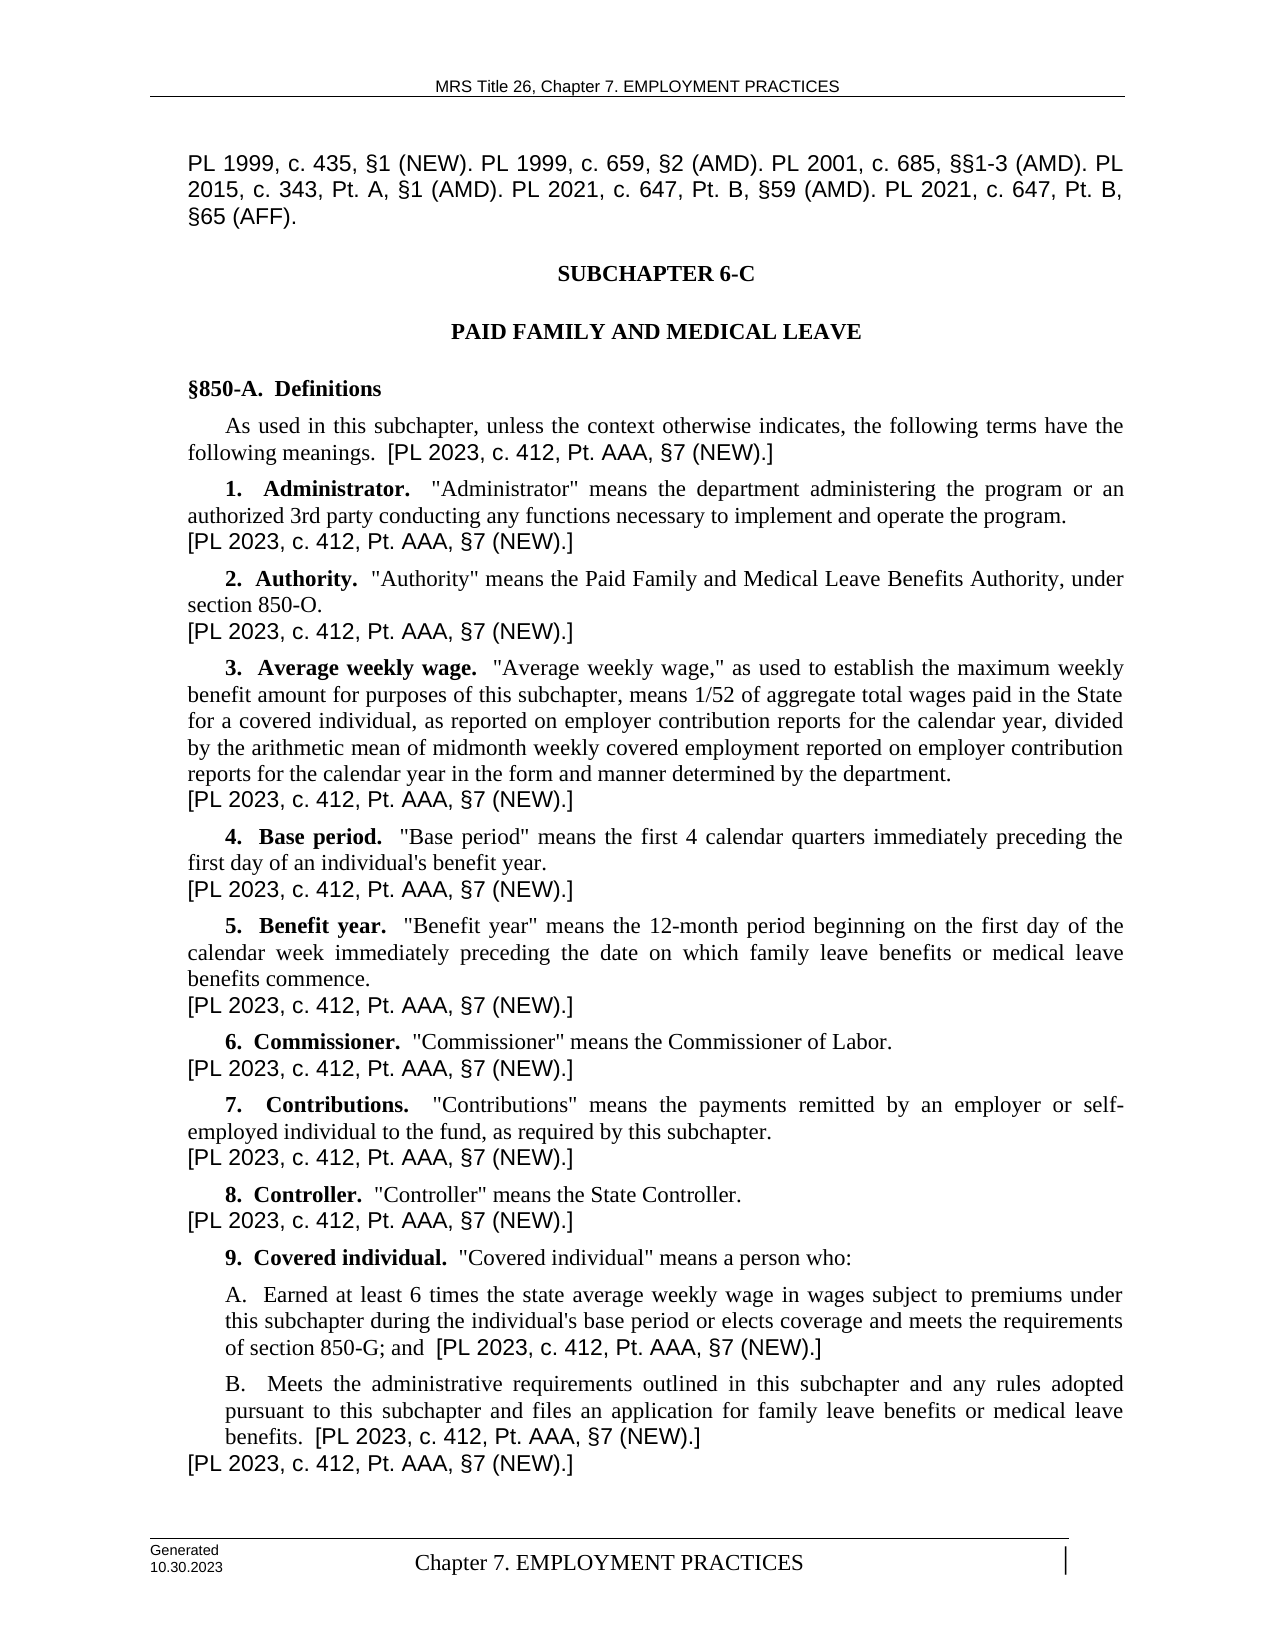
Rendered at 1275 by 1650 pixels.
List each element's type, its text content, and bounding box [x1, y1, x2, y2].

text 3. Average weekly wage. "Average weekly wage," as used to establish the maximum weekly benefit amount for purposes of this subchapter, means 1/52 of aggregate total wages paid in the State for a covered individual, as reported on employer contribution reports for the calendar year, divided by the arithmetic mean of midmonth weekly covered employment reported on employer contribution reports for the calendar year in the form and manner determined by the department. [187, 654, 1125, 786]
text 8. Controller. "Controller" means the State Controller. [187, 1181, 1125, 1207]
text [PL 2023, c. 412, Pt. AAA, §7 (NEW).] [187, 992, 1125, 1018]
text 4. Base period. "Base period" means the first 4 calendar quarters immediately preceding the first day of an individual's benefit year. [187, 823, 1125, 876]
text 2. Authority. "Authority" means the Paid Family and Medical Leave Benefits Authority, under section 850‑O. [187, 565, 1125, 618]
text [PL 2023, c. 412, Pt. AAA, §7 (NEW).] [187, 786, 1125, 813]
text 6. Commissioner. "Commissioner" means the Commissioner of Labor. [187, 1028, 1125, 1055]
text [PL 2023, c. 412, Pt. AAA, §7 (NEW).] [187, 528, 1125, 554]
text PL 1999, c. 435, §1 (NEW). PL 1999, c. 659, §2 (AMD). PL 2001, c. 685, §§1-3 (AMD). PL 2015, c. 343, Pt. A, §1 (AMD). PL 2021, c. 647, Pt. B, §59 (AMD). PL 2021, c. 647, Pt. B, §65 (AFF). [187, 150, 1125, 229]
text B. Meets the administrative requirements outlined in this subchapter and any rules adopted pursuant to this subchapter and files an application for family leave benefits or medical leave benefits. [PL 2023, c. 412, Pt. AAA, §7 (NEW).] [225, 1370, 1125, 1449]
text §850-A. Definitions [187, 376, 1125, 402]
text 5. Benefit year. "Benefit year" means the 12-month period beginning on the first day of the calendar week immediately preceding the date on which family leave benefits or medical leave benefits commence. [187, 912, 1125, 992]
text 1. Administrator. "Administrator" means the department administering the program or an authorized 3rd party conducting any functions necessary to implement and operate the program. [187, 476, 1125, 528]
text [PL 2023, c. 412, Pt. AAA, §7 (NEW).] [187, 1207, 1125, 1234]
text A. Earned at least 6 times the state average weekly wage in wages subject to premiums under this subchapter during the individual's base period or elects coverage and meets the requirements of section 850‑G; and [PL 2023, c. 412, Pt. AAA, §7 (NEW).] [225, 1281, 1125, 1360]
text As used in this subchapter, unless the context otherwise indicates, the following terms have the following meanings. [PL 2023, c. 412, Pt. AAA, §7 (NEW).] [187, 412, 1125, 465]
text [PL 2023, c. 412, Pt. AAA, §7 (NEW).] [187, 1055, 1125, 1081]
text 7. Contributions. "Contributions" means the payments remitted by an employer or self-employed individual to the fund, as required by this subchapter. [187, 1091, 1125, 1144]
text 9. Covered individual. "Covered individual" means a person who: [187, 1244, 1125, 1270]
text [PL 2023, c. 412, Pt. AAA, §7 (NEW).] [187, 1449, 1125, 1476]
text PAID FAMILY AND MEDICAL LEAVE [187, 318, 1125, 344]
text SUBCHAPTER 6-C [187, 260, 1125, 287]
text [PL 2023, c. 412, Pt. AAA, §7 (NEW).] [187, 618, 1125, 644]
text [PL 2023, c. 412, Pt. AAA, §7 (NEW).] [187, 876, 1125, 902]
text [PL 2023, c. 412, Pt. AAA, §7 (NEW).] [187, 1144, 1125, 1171]
